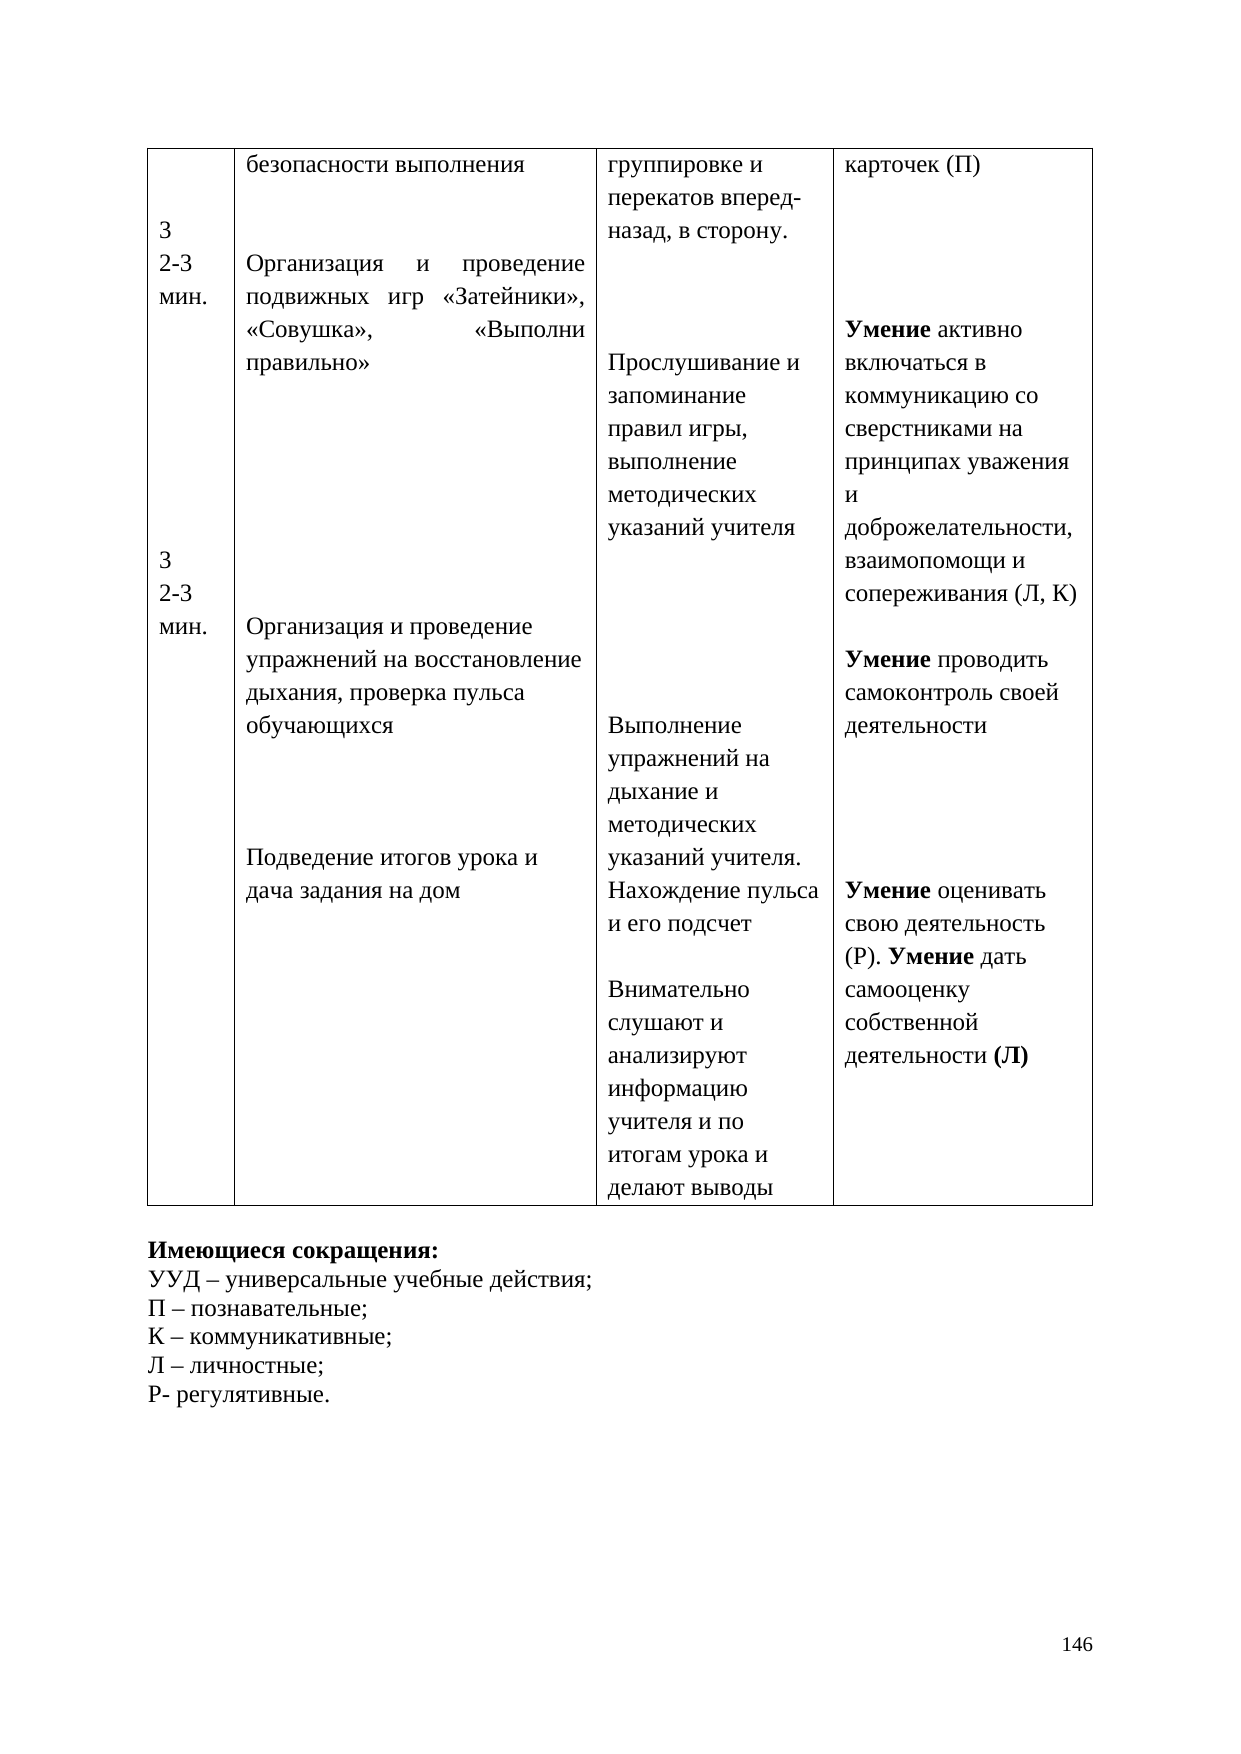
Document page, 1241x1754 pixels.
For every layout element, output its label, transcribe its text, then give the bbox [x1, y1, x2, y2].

text Имеющиеся сокращения: [148, 1235, 1092, 1264]
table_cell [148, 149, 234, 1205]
text Р- регулятивные. [148, 1379, 1092, 1408]
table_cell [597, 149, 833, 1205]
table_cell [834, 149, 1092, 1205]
text П – познавательные; [148, 1293, 1092, 1321]
text К – коммуникативные; [148, 1321, 1092, 1350]
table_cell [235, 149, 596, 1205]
text УУД – универсальные учебные действия; [148, 1264, 1092, 1293]
text Л – личностные; [148, 1350, 1092, 1379]
